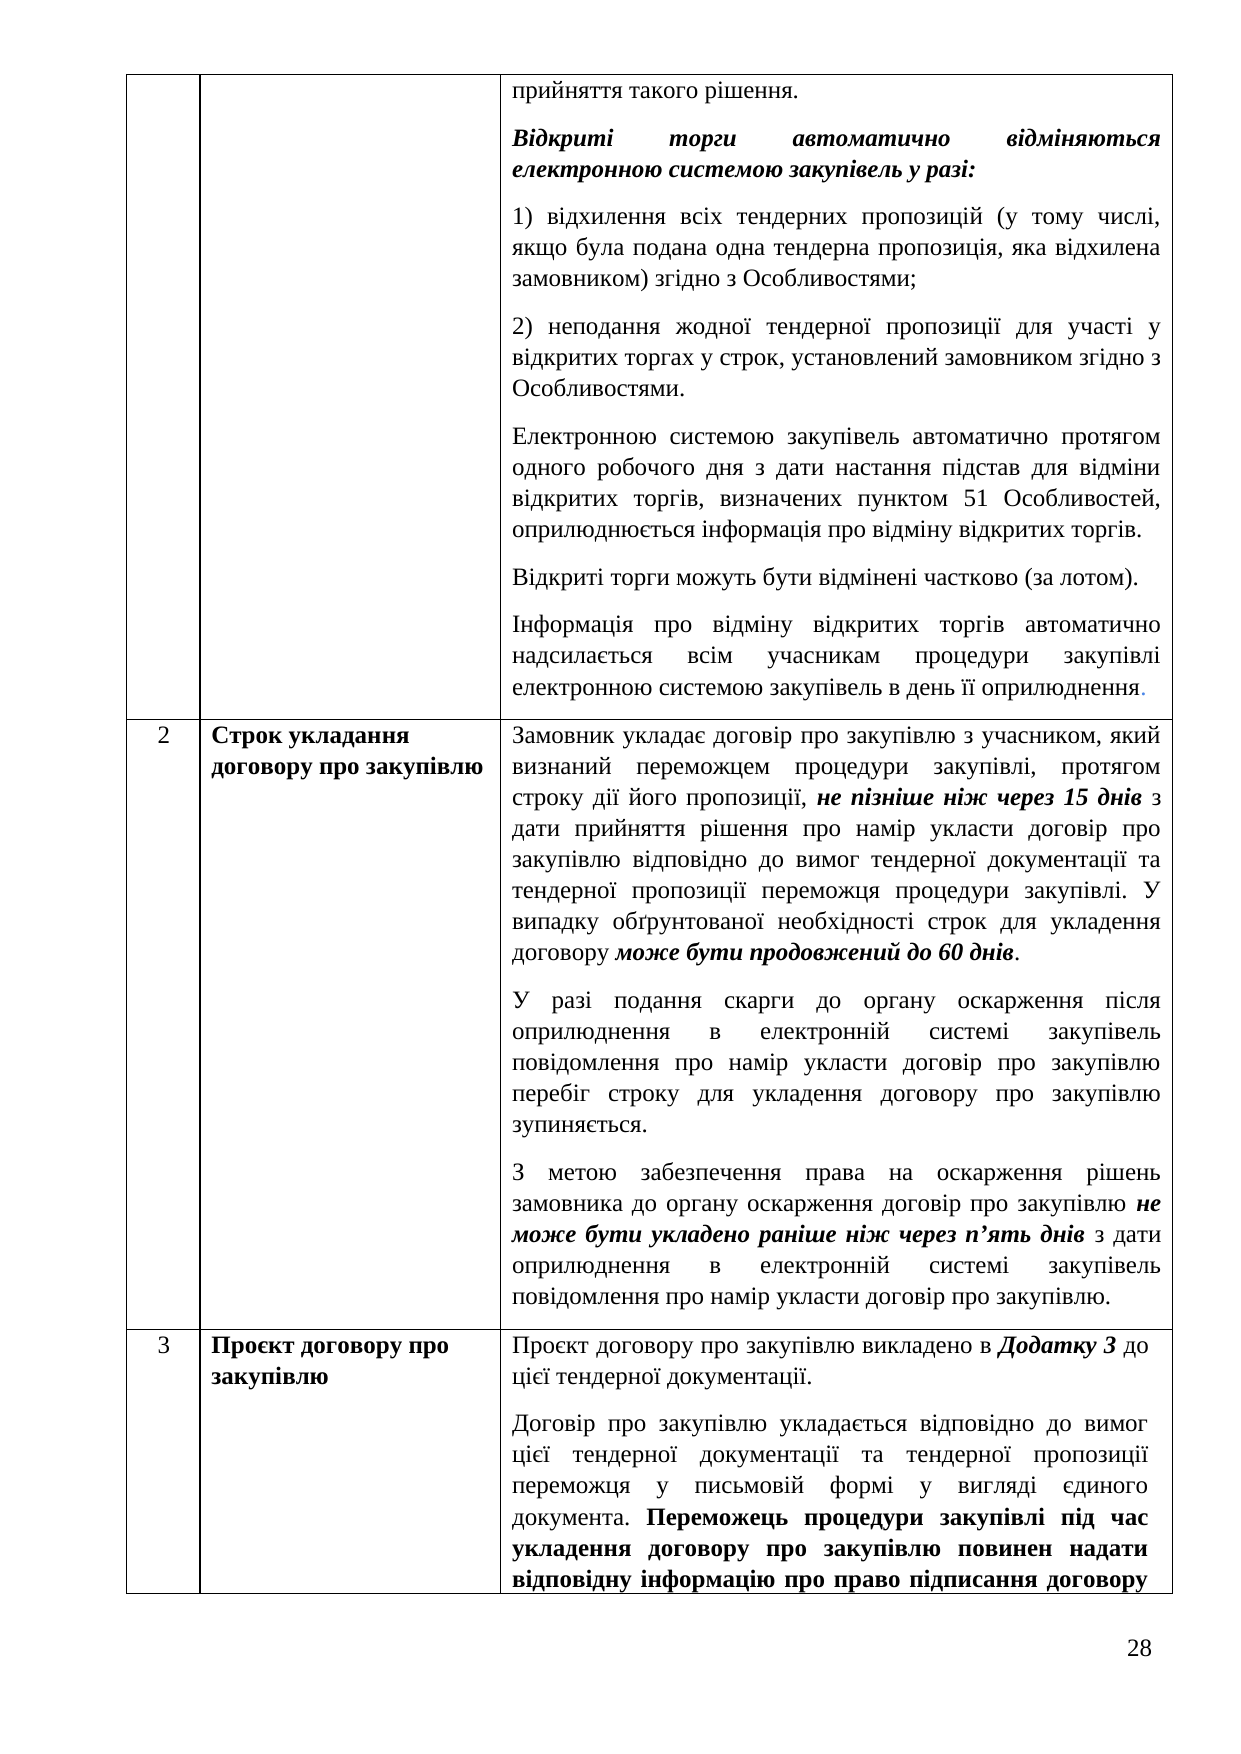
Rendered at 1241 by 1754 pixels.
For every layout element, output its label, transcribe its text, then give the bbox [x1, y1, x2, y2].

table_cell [201, 75, 500, 719]
table_cell 2 [127, 720, 199, 1329]
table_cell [201, 1330, 500, 1592]
table_cell 3 [127, 1330, 199, 1592]
table_cell Замовник укладає договір про закупівлю з учасником, який визнаний переможцем процедури закупівлі, протягом строку дії його пропозиції, не пізніше ніж через 15 днів з дати прийняття рішення про намір укласти договір про закупівлю відповідно до вимог тендерної документації та тендерної пропозиції переможця процедури закупівлі. У випадку обґрунтованої необхідності строк для укладення договору може бути продовжений до 60 днів. У разі подання скарги до органу оскарження після оприлюднення в електронній системі закупівель повідомлення про намір укласти договір про закупівлю перебіг строку для укладення договору про закупівлю зупиняється. З метою забезпечення права на оскарження рішень замовника до органу оскарження договір про закупівлю не може бути укладено раніше ніж через п’ять днів з дати оприлюднення в електронній системі закупівель повідомлення про намір укласти договір про закупівлю. [501, 720, 1172, 1329]
table_cell 1 [127, 75, 199, 719]
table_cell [501, 75, 1172, 719]
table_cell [501, 1330, 1172, 1592]
table_cell Строк укладання договору про закупівлю [201, 720, 500, 1329]
